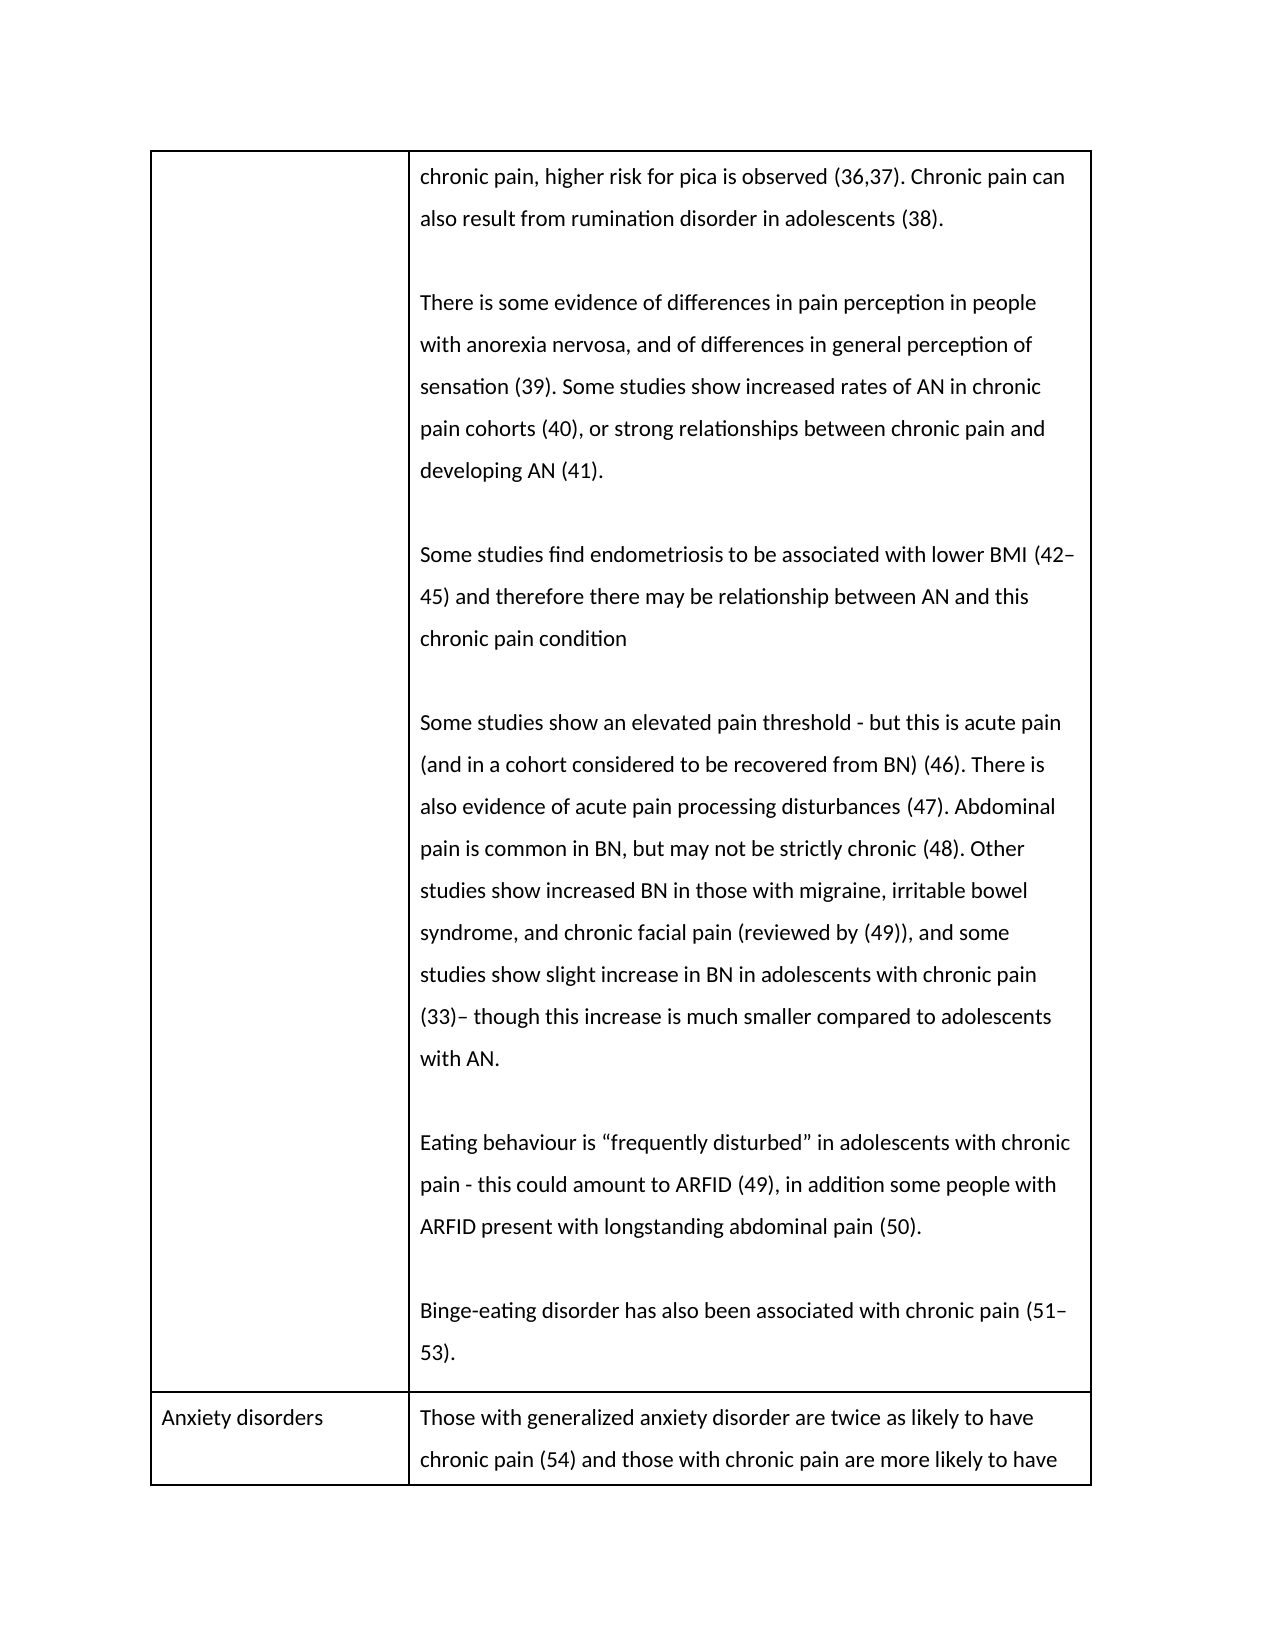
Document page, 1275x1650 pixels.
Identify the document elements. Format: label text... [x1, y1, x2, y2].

table_cell Anxiety disorders [152, 1393, 408, 1483]
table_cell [410, 1393, 1090, 1483]
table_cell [152, 152, 408, 1391]
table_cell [410, 152, 1090, 1391]
